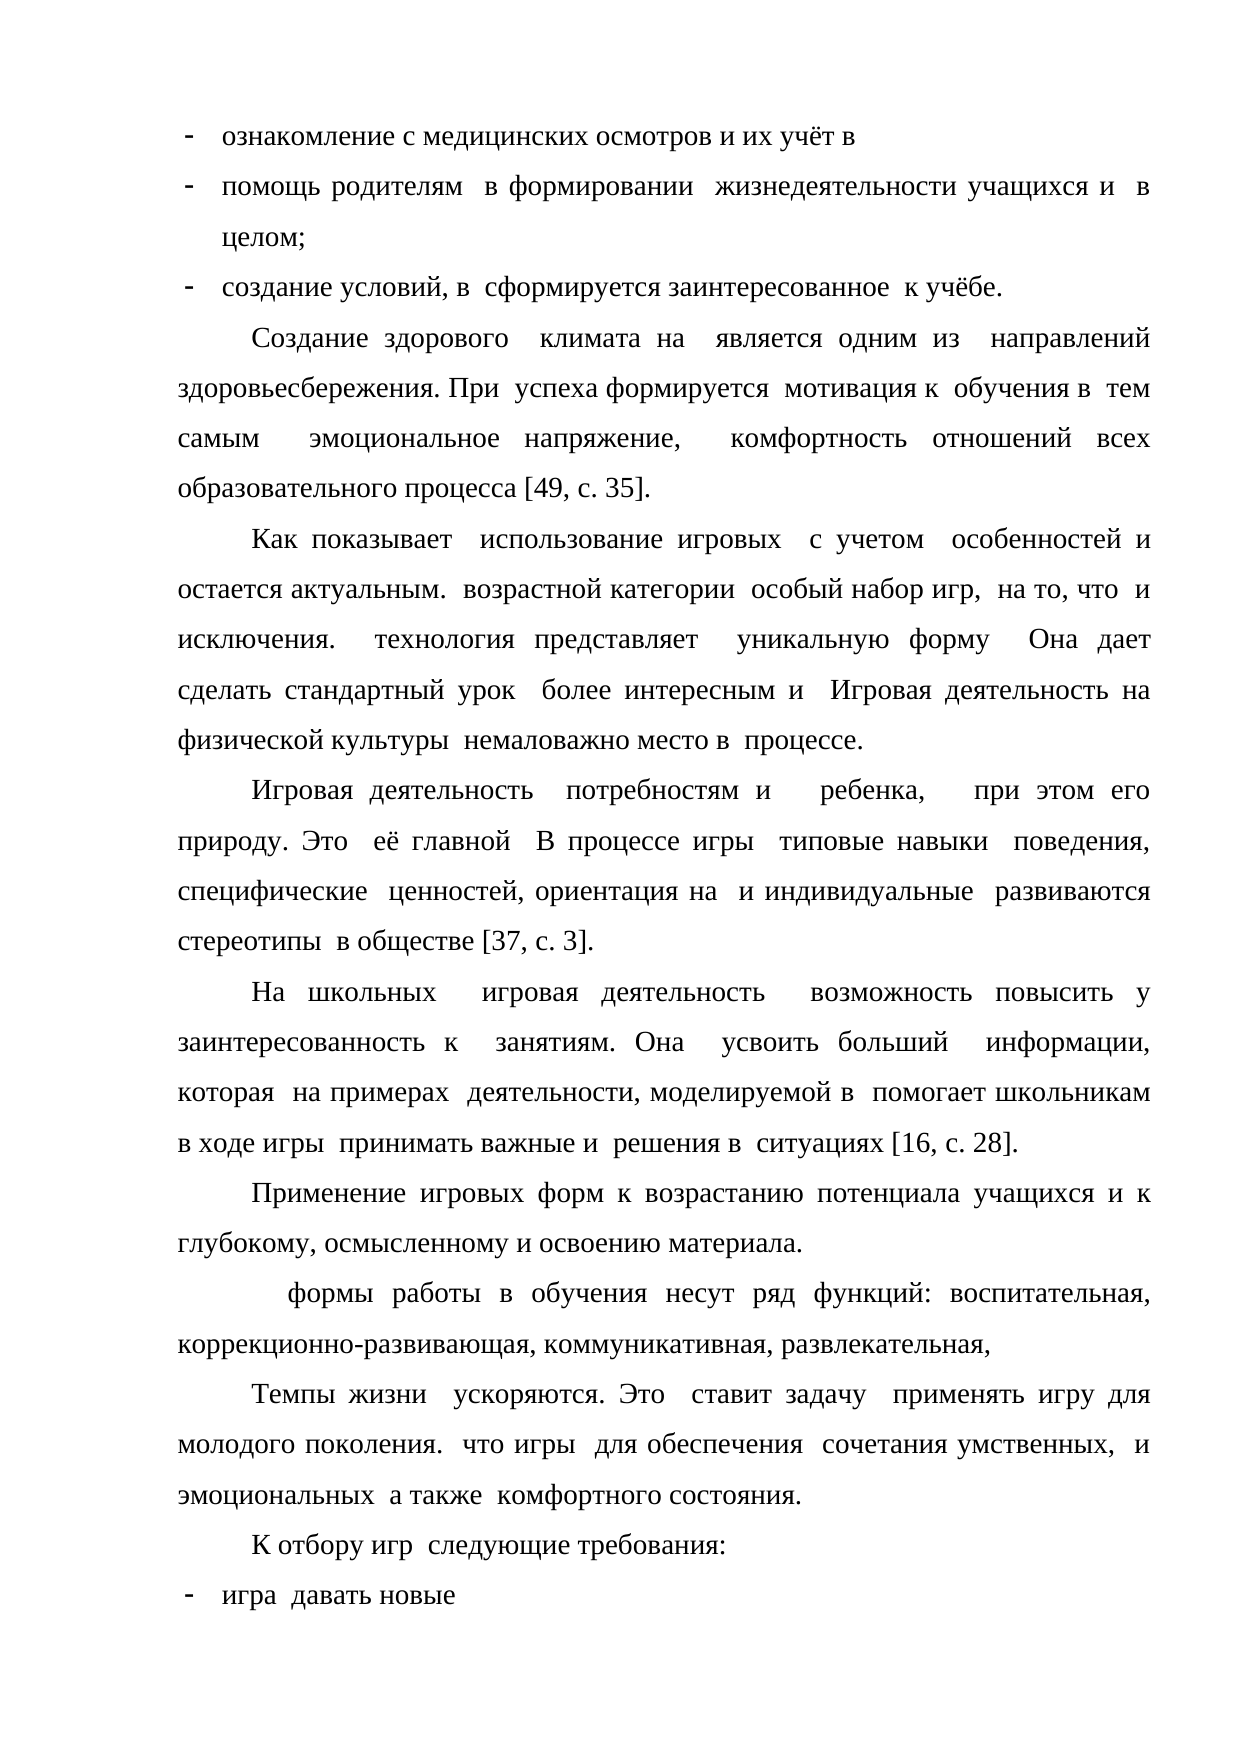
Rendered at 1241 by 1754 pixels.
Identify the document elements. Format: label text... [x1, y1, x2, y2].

text Темпы жизни ускоряются. Это ставит задачу применять игру для молодого поколения. что игры для обеспечения сочетания умственных, и эмоциональных а также комфортного состояния. [177, 1376, 1152, 1510]
text формы работы в обучения несут ряд функций: воспитательная, коррекционно-развивающая, коммуникативная, развлекательная, [177, 1276, 1152, 1359]
text Применение игровых форм к возрастанию потенциала учащихся и к глубокому, осмысленному и освоению материала. [177, 1175, 1152, 1259]
list ознакомление с медицинских осмотров и их учёт в [184, 118, 1152, 152]
list помощь родителям в формировании жизнедеятельности учащихся и в целом; [184, 168, 1152, 252]
text На школьных игровая деятельность возможность повысить у заинтересованность к занятиям. Она усвоить больший информации, которая на примерах деятельности, моделируемой в помогает школьникам в ходе игры принимать важные и решения в ситуациях [16, c. 28]. [177, 974, 1152, 1158]
text Создание здорового климата на является одним из направлений здоровьесбережения. При успеха формируется мотивация к обучения в тем самым эмоциональное напряжение, комфортность отношений всех образовательного процесса [49, c. 35]. [177, 320, 1152, 504]
list игра давать новые [184, 1577, 1152, 1611]
list создание условий, в сформируется заинтересованное к учёбе. [184, 269, 1152, 303]
text Как показывает использование игровых с учетом особенностей и остается актуальным. возрастной категории особый набор игр, на то, что и исключения. технология представляет уникальную форму Она дает сделать стандартный урок более интересным и Игровая деятельность на физической культуры немаловажно место в процессе. [177, 521, 1152, 756]
text К отбору игр следующие требования: [177, 1527, 1152, 1561]
text Игровая деятельность потребностям и ребенка, при этом его природу. Это её главной В процессе игры типовые навыки поведения, специфические ценностей, ориентация на и индивидуальные развиваются стереотипы в обществе [37, c. 3]. [177, 772, 1152, 957]
